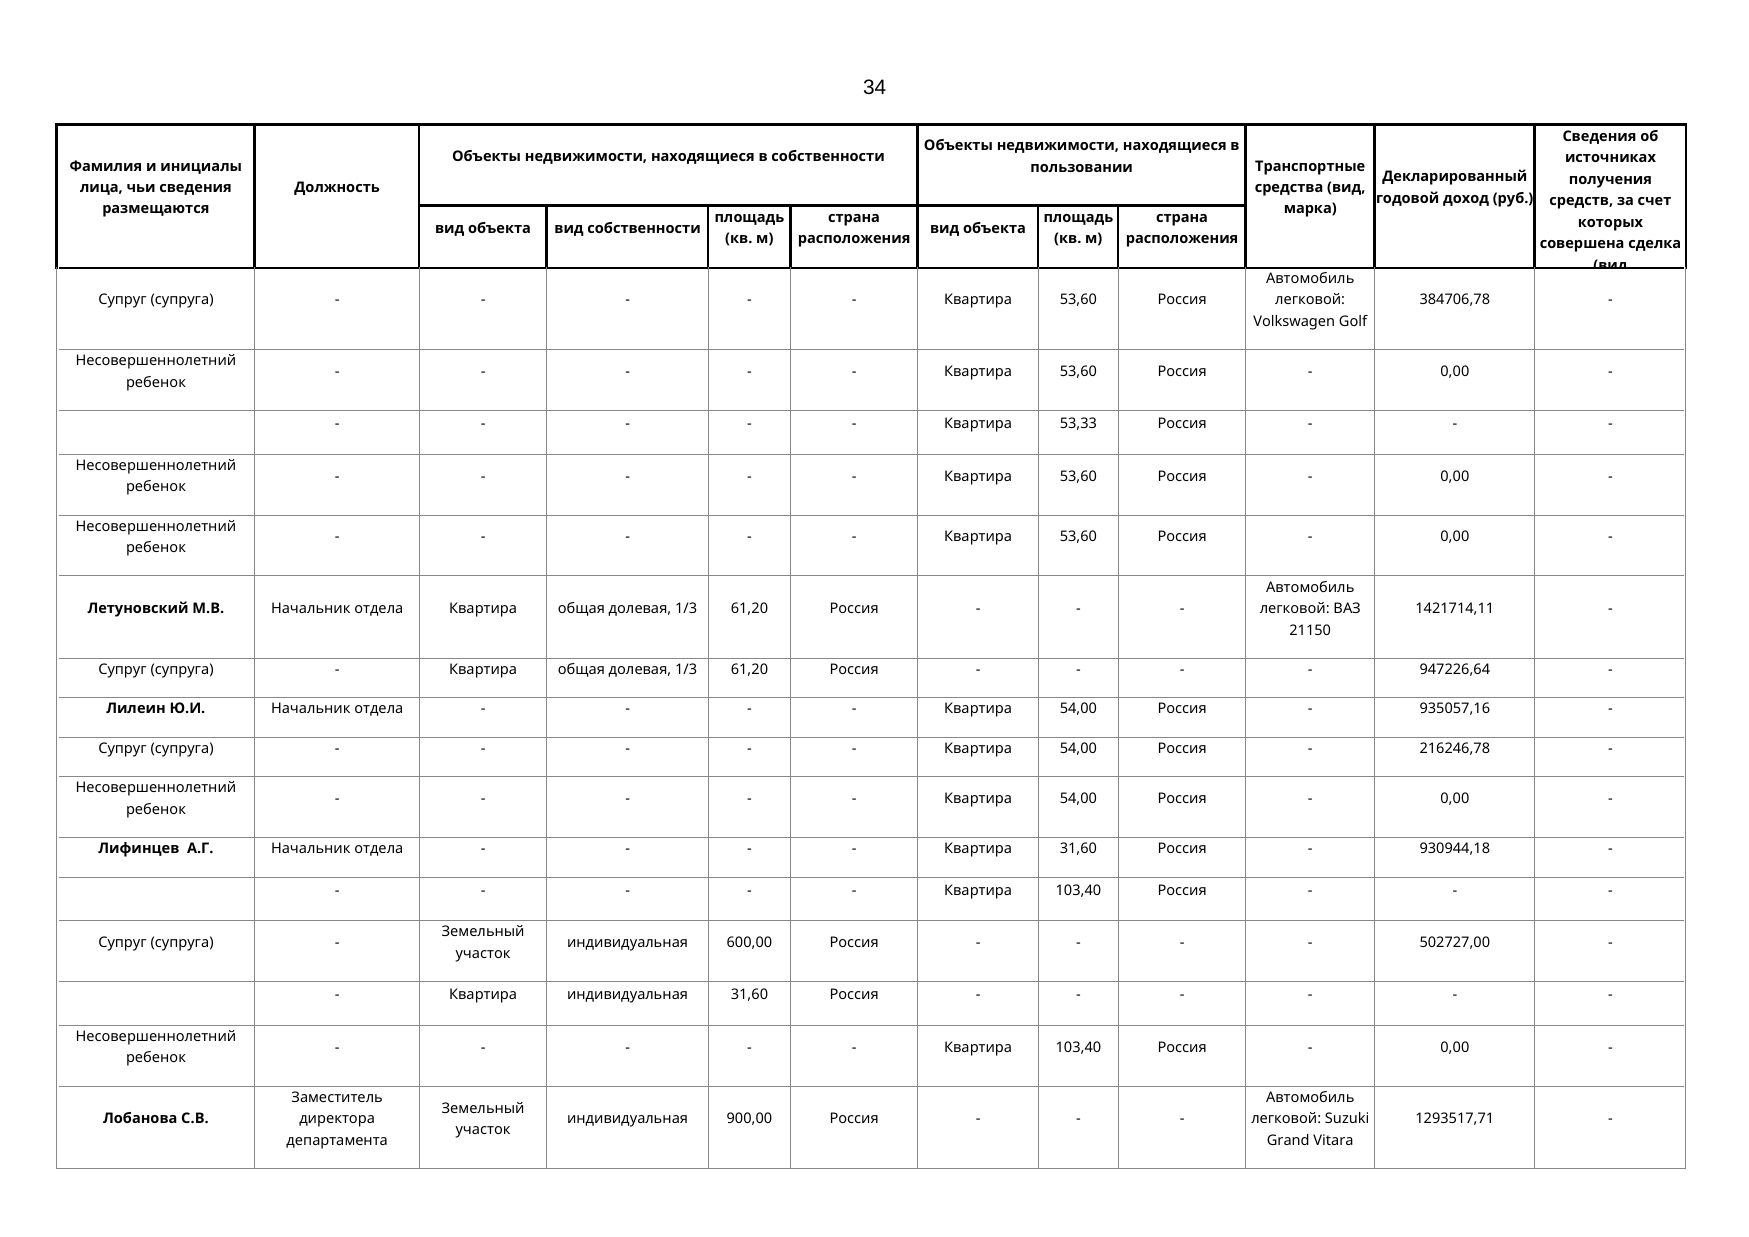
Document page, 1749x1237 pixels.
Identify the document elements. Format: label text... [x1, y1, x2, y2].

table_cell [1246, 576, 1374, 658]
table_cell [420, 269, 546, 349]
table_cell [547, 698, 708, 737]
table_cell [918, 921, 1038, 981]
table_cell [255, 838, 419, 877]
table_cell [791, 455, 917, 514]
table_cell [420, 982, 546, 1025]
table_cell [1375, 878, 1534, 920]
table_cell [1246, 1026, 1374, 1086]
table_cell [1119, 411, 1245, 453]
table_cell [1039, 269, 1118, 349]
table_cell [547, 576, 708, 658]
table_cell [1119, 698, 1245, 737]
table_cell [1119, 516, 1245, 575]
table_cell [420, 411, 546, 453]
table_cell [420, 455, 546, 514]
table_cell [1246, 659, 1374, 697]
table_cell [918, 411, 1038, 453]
table_header Декларированный годовой доход (руб.) [1376, 126, 1533, 267]
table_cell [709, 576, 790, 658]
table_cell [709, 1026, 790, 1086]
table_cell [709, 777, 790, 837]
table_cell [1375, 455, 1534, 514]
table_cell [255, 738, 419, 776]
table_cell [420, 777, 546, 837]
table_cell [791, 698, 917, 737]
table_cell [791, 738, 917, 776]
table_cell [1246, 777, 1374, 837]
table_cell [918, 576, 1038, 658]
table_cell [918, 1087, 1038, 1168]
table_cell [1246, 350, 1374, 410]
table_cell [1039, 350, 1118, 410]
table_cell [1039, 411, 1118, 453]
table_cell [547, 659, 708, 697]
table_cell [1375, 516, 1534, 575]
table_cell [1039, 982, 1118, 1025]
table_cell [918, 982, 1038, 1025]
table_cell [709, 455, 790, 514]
table_cell страна расположения [1119, 207, 1244, 267]
table_cell площадь (кв. м) [709, 207, 789, 267]
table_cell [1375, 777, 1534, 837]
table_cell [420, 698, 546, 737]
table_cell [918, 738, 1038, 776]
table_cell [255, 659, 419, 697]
table_header Фамилия и инициалы лица, чьи сведения размещаются [58, 126, 253, 267]
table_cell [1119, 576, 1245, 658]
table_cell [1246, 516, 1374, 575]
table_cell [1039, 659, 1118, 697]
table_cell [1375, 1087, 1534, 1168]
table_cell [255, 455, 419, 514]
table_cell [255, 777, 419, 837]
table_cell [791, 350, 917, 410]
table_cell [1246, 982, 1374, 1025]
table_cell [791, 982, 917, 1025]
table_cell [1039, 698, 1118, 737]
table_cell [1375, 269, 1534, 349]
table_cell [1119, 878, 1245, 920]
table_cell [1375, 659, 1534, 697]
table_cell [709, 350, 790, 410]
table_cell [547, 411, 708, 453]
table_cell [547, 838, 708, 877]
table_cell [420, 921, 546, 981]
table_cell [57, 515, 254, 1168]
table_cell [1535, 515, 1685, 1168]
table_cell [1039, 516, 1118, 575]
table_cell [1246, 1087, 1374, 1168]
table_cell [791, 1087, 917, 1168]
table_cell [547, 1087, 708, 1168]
table_header Сведения об источниках получения средств, за счет которых совершена сделка (вид приобретенного имущества, источники) [1536, 126, 1685, 267]
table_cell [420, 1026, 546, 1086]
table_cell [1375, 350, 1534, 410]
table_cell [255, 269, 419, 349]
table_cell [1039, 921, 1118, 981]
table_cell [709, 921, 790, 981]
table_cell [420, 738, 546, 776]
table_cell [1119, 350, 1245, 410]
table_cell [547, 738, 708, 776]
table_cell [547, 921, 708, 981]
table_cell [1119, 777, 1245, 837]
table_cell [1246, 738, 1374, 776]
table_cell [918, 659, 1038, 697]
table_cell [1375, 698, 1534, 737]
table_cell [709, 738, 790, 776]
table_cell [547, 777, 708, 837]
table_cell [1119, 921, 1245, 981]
table_cell вид объекта [919, 207, 1037, 267]
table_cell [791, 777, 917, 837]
table_header Транспортные средства (вид, марка) [1247, 126, 1373, 267]
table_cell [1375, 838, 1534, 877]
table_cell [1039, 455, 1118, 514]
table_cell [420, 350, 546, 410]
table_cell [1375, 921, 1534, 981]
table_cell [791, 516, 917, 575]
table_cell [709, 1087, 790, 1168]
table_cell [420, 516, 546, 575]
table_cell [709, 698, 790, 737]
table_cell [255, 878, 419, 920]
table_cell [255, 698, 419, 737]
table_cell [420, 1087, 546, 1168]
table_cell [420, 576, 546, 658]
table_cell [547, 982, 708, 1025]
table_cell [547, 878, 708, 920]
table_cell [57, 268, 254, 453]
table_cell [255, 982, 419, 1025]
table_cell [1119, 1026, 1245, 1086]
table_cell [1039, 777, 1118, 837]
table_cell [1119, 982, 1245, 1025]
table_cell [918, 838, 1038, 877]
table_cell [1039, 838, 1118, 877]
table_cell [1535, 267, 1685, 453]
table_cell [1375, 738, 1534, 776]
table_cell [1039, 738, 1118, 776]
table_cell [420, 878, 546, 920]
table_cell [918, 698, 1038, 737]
table_cell вид собственности [548, 207, 707, 267]
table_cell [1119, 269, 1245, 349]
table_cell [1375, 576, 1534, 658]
table_header Должность [256, 126, 418, 267]
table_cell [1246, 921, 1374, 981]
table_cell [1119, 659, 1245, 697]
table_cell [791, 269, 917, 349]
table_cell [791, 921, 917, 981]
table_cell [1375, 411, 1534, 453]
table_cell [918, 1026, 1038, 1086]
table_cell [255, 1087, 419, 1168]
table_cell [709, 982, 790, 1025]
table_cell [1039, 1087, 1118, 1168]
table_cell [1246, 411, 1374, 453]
table_header Объекты недвижимости, находящиеся в пользовании [919, 126, 1244, 204]
table_cell площадь (кв. м) [1039, 207, 1117, 267]
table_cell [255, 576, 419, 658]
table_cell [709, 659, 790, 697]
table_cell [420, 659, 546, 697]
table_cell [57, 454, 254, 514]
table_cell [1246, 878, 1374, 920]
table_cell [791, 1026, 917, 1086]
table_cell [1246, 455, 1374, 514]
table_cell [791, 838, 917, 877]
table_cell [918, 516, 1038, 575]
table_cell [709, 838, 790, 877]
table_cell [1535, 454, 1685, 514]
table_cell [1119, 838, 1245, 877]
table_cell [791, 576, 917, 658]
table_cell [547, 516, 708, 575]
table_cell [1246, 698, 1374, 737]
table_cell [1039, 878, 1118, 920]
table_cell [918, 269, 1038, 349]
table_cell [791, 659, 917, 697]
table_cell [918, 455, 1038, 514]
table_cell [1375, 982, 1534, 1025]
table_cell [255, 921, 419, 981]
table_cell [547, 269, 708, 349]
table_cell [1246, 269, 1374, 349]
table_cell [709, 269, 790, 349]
table_header Объекты недвижимости, находящиеся в собственности [420, 126, 916, 204]
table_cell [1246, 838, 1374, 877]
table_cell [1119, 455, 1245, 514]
table_cell вид объекта [420, 207, 545, 267]
table_cell страна расположения [792, 207, 916, 267]
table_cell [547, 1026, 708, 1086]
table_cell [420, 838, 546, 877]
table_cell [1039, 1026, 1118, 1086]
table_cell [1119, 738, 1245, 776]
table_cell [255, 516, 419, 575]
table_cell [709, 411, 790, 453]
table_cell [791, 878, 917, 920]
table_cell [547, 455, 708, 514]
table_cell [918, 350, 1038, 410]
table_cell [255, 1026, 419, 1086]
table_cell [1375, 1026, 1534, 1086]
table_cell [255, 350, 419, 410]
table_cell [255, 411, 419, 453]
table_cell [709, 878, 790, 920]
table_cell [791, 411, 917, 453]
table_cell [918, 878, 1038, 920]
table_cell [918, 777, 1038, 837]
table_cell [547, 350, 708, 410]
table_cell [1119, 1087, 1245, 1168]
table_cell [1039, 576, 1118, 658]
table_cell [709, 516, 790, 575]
